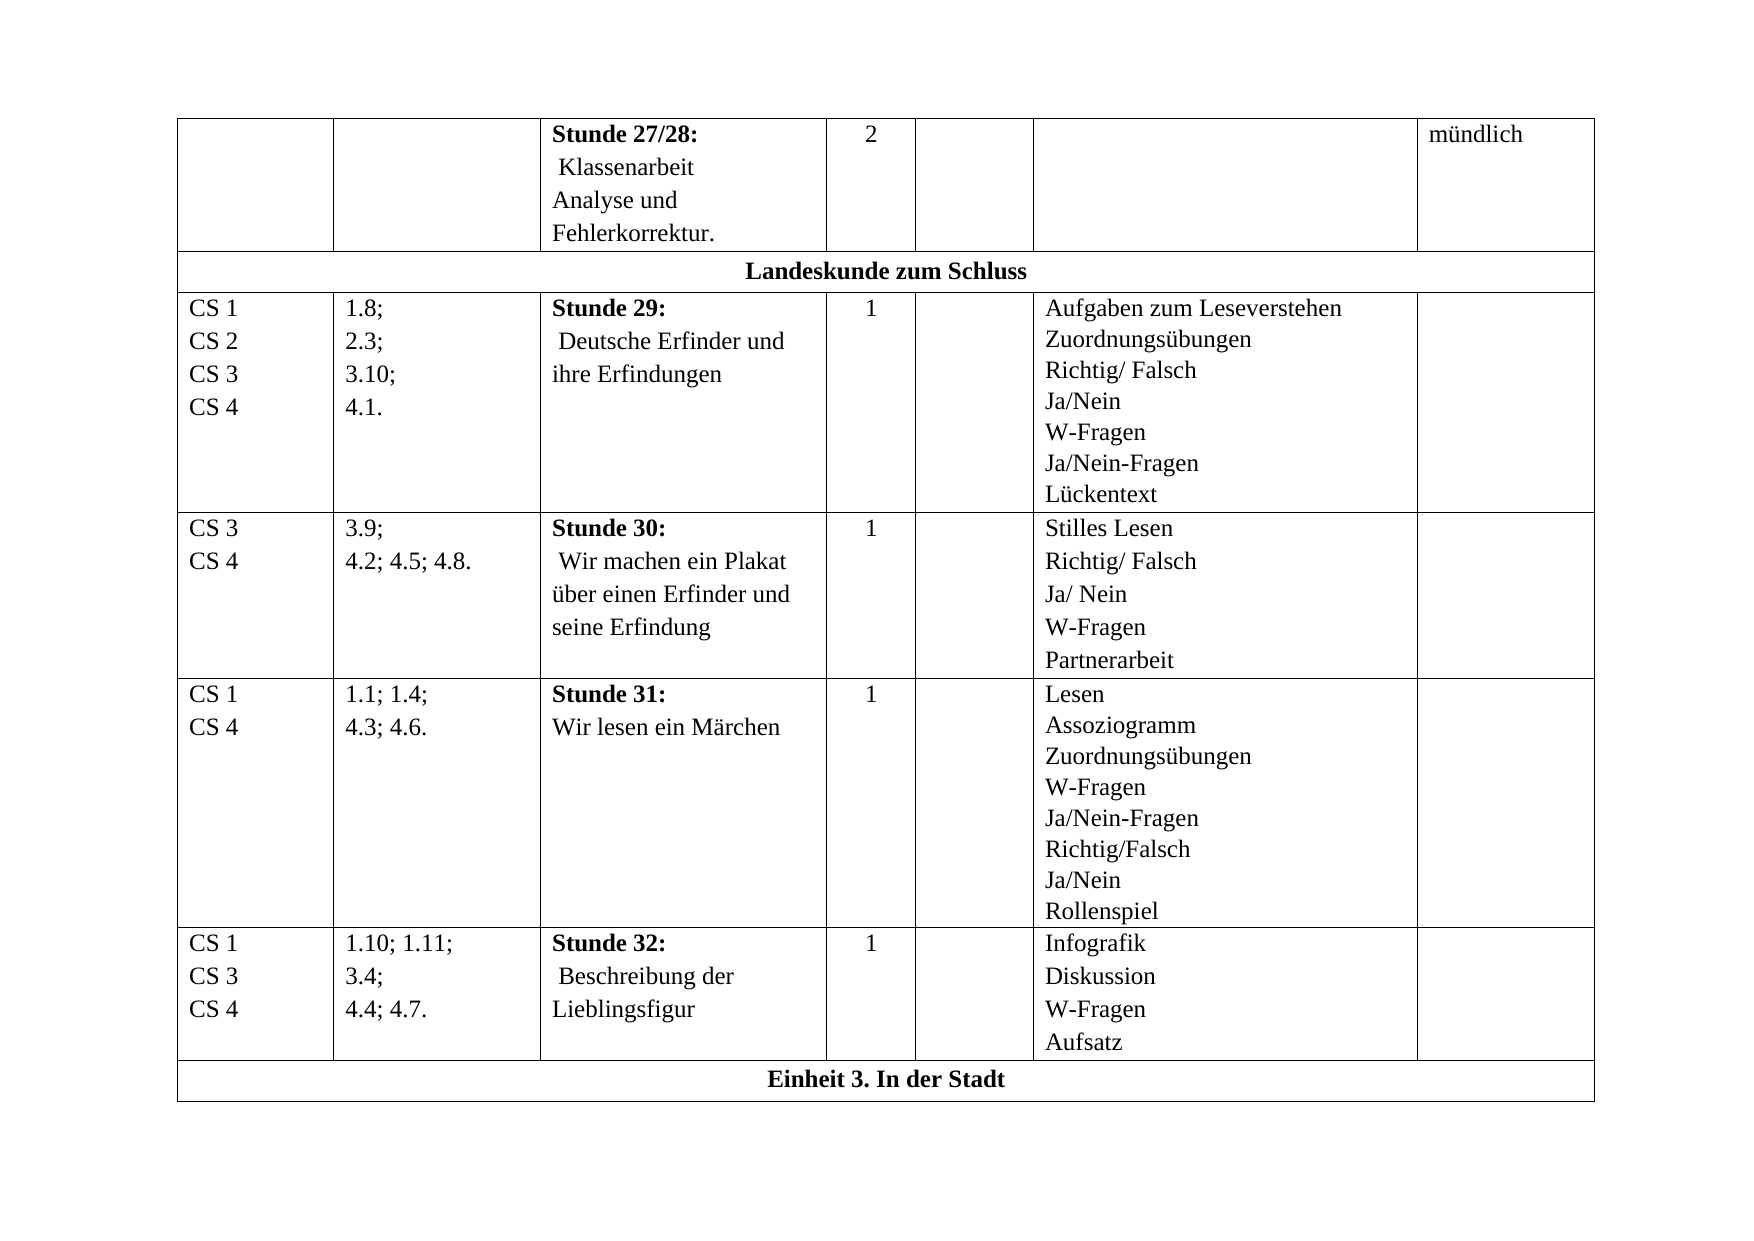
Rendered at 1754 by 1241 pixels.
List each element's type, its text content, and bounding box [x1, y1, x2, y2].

table_cell [1418, 928, 1594, 1060]
table_cell 1 [827, 293, 915, 512]
table_cell Stilles Lesen Richtig/ Falsch Ja/ Nein W-Fragen Partnerarbeit [1034, 513, 1417, 678]
table_cell [916, 293, 1033, 512]
table_cell CS 3 CS 4 [178, 513, 333, 678]
table_cell [1418, 293, 1594, 512]
table_cell mündlich [1418, 119, 1594, 251]
table_cell Aufgaben zum Leseverstehen Zuordnungsübungen Richtig/ Falsch Ja/Nein W-Fragen Ja/Nein-Fragen Lückentext [1034, 293, 1417, 512]
table_cell 2 [827, 119, 915, 251]
table_cell Stunde 31: Wir lesen ein Märchen [541, 679, 826, 927]
table_cell [916, 513, 1033, 678]
table_cell Stunde 32: Beschreibung der Lieblingsfigur [541, 928, 826, 1060]
table_cell [916, 928, 1033, 1060]
table_cell 1 [827, 513, 915, 678]
table_cell 1.8; 2.3; 3.10; 4.1. [334, 293, 540, 512]
table_cell [1034, 119, 1417, 251]
table_cell 3.9; 4.2; 4.5; 4.8. [334, 513, 540, 678]
table_cell [334, 119, 540, 251]
table_cell Stunde 27/28: Klassenarbeit Analyse und Fehlerkorrektur. [541, 119, 826, 251]
table_cell 1.10; 1.11; 3.4; 4.4; 4.7. [334, 928, 540, 1060]
table_cell Infografik Diskussion W-Fragen Aufsatz [1034, 928, 1417, 1060]
table_cell Stunde 30: Wir machen ein Plakat über einen Erfinder und seine Erfindung [541, 513, 826, 678]
table_cell CS 1 CS 4 [178, 679, 333, 927]
table_cell Stunde 29: Deutsche Erfinder und ihre Erfindungen [541, 293, 826, 512]
table_cell [1418, 679, 1594, 927]
table_cell [1418, 513, 1594, 678]
table_cell [916, 119, 1033, 251]
table_cell CS 1 CS 3 CS 4 [178, 928, 333, 1060]
table_cell Lesen Assoziogramm Zuordnungsübungen W-Fragen Ja/Nein-Fragen Richtig/Falsch Ja/Nein Rollenspiel [1034, 679, 1417, 927]
table_cell [178, 119, 333, 251]
table_cell CS 1 CS 2 CS 3 CS 4 [178, 293, 333, 512]
table_cell 1.1; 1.4; 4.3; 4.6. [334, 679, 540, 927]
table_cell Landeskunde zum Schluss [178, 252, 1594, 292]
table_cell 1 [827, 928, 915, 1060]
table_cell Einheit 3. In der Stadt [178, 1061, 1594, 1101]
table_cell [916, 679, 1033, 927]
table_cell 1 [827, 679, 915, 927]
